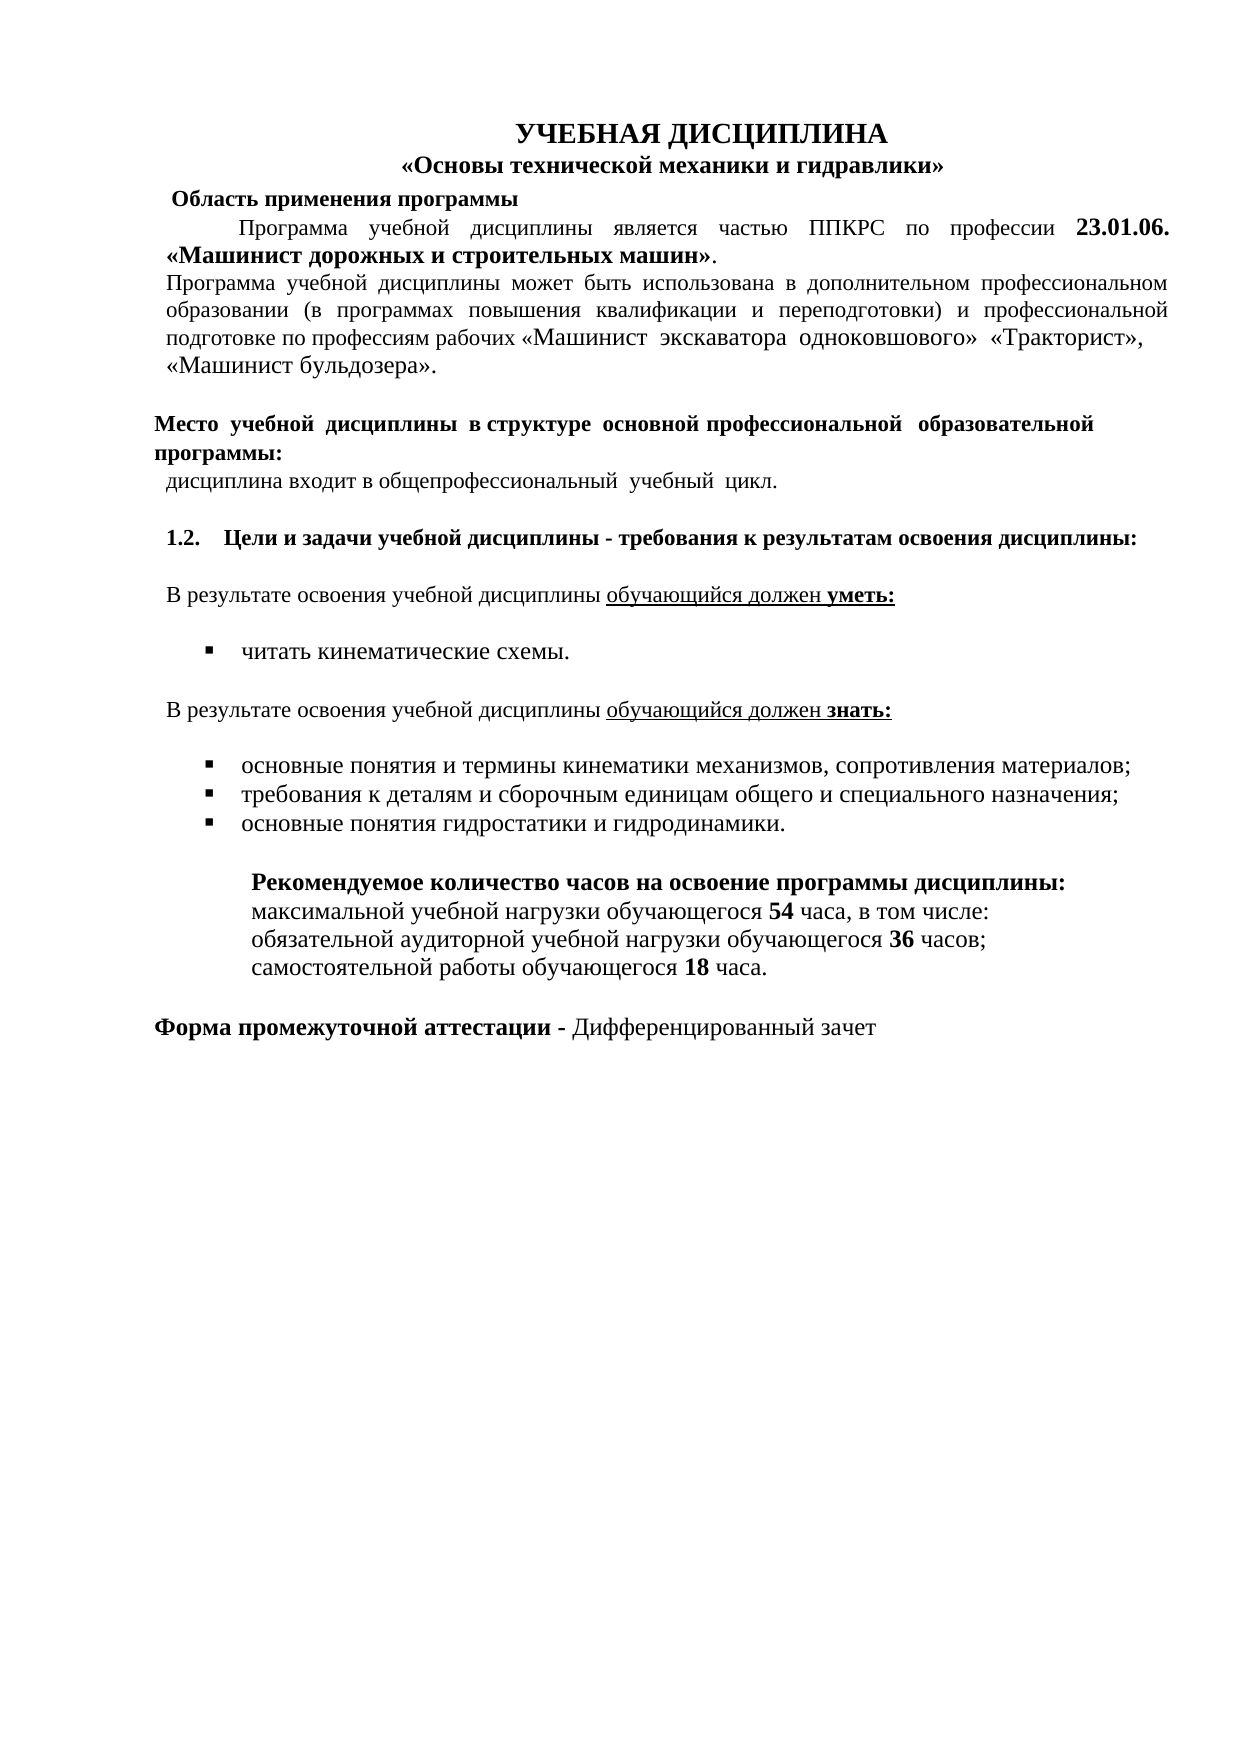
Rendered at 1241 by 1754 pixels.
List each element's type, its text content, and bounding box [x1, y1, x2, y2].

text Программа учебной дисциплины является частью ППКРС по профессии 23.01.06. «Машинист дорожных и строительных машин». [166, 212, 1169, 269]
list требования к деталям и сборочным единицам общего и специального назначения; [203, 779, 1181, 808]
text «Основы технической механики и гидравлики» [348, 150, 997, 178]
list основные понятия гидростатики и гидродинамики. [203, 808, 1181, 837]
list Цели и задачи учебной дисциплины - требования к результатам освоения дисциплины: [166, 524, 1181, 551]
text Программа учебной дисциплины может быть использована в дополнительном профессиональном образовании (в программах повышения квалификации и переподготовки) и профессиональной подготовке по профессиям рабочих «Машинист экскаватора одноковшового» «Тракторист», [166, 269, 1169, 351]
list основные понятия и термины кинематики механизмов, сопротивления материалов; [203, 750, 1181, 779]
subtitle УЧЕБНАЯ ДИСЦИПЛИНА [514, 116, 1181, 149]
text В результате освоения учебной дисциплины обучающийся должен знать: [166, 696, 1181, 722]
text Область применения программы [154, 185, 1181, 212]
text «Машинист бульдозера». [166, 351, 1181, 379]
list читать кинематические схемы. [203, 636, 1181, 665]
text дисциплина входит в общепрофессиональный учебный цикл. [166, 467, 1181, 493]
text Форма промежуточной аттестации - Дифференцированный зачет [154, 1012, 1181, 1041]
text В результате освоения учебной дисциплины обучающийся должен уметь: [166, 581, 1181, 608]
text Место учебной дисциплины в структуре основной профессиональной образовательной программы: [154, 410, 1187, 465]
text Рекомендуемое количество часов на освоение программы дисциплины: максимальной учебной нагрузки обучающегося 54 часа, в том числе: обязательной аудиторной учебной нагрузки обучающегося 36 часов; самостоятельной работы обучающегося 18 часа. [251, 868, 1084, 981]
